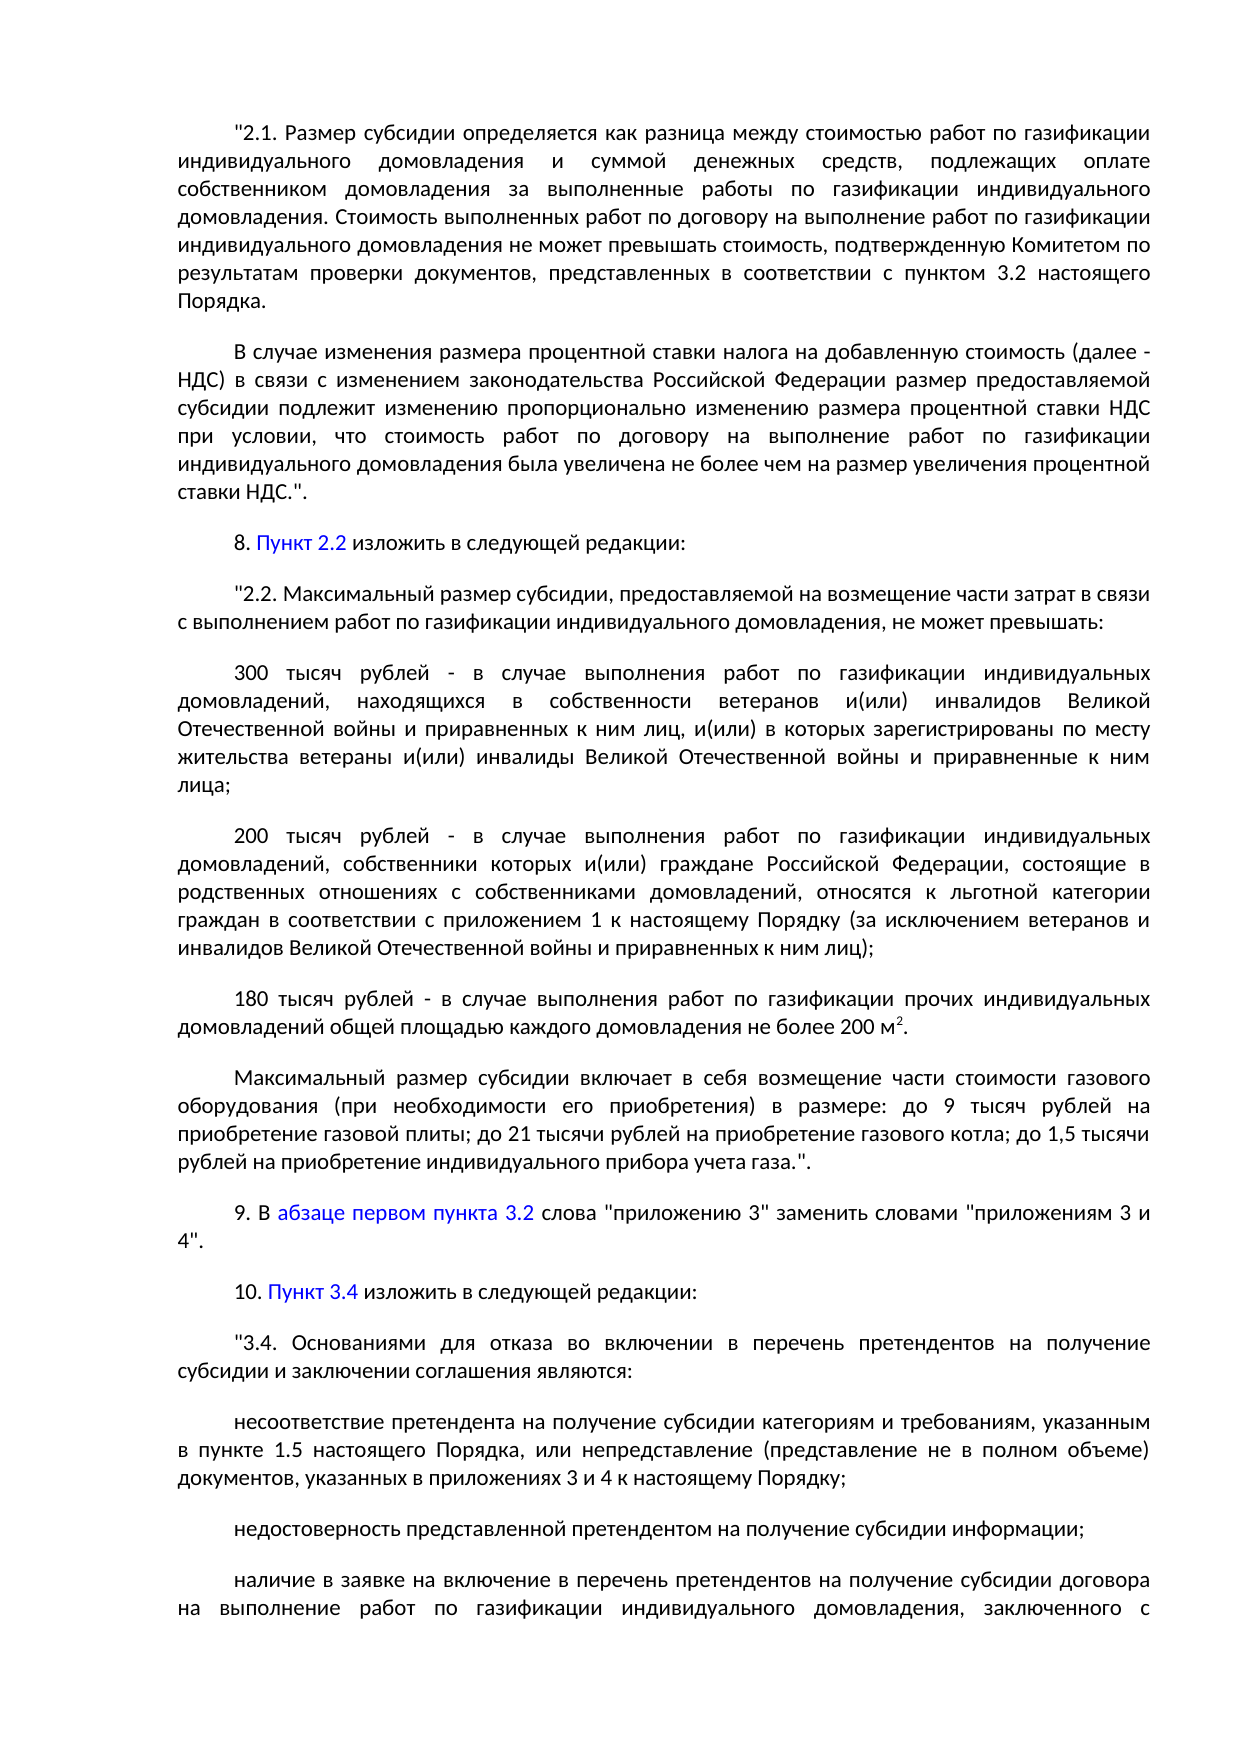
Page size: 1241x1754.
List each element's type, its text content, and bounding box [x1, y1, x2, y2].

text "2.2. Максимальный размер субсидии, предоставляемой на возмещение части затрат в связи с выполнением работ по газификации индивидуального домовладения, не может превышать: [177, 579, 1152, 635]
text 9. В абзаце первом пункта 3.2 слова "приложению 3" заменить словами "приложениям 3 и 4". [177, 1198, 1152, 1254]
text 180 тысяч рублей - в случае выполнения работ по газификации прочих индивидуальных домовладений общей площадью каждого домовладения не более 200 м2. [177, 984, 1152, 1040]
text недостоверность представленной претендентом на получение субсидии информации; [177, 1514, 1152, 1542]
text 8. Пункт 2.2 изложить в следующей редакции: [177, 528, 1152, 556]
text несоответствие претендента на получение субсидии категориям и требованиям, указанным в пункте 1.5 настоящего Порядка, или непредставление (представление не в полном объеме) документов, указанных в приложениях 3 и 4 к настоящему Порядку; [177, 1407, 1152, 1491]
text "3.4. Основаниями для отказа во включении в перечень претендентов на получение субсидии и заключении соглашения являются: [177, 1328, 1152, 1384]
text Максимальный размер субсидии включает в себя возмещение части стоимости газового оборудования (при необходимости его приобретения) в размере: до 9 тысяч рублей на приобретение газовой плиты; до 21 тысячи рублей на приобретение газового котла; до 1,5 тысячи рублей на приобретение индивидуального прибора учета газа.". [177, 1063, 1152, 1175]
text 200 тысяч рублей - в случае выполнения работ по газификации индивидуальных домовладений, собственники которых и(или) граждане Российской Федерации, состоящие в родственных отношениях с собственниками домовладений, относятся к льготной категории граждан в соответствии с приложением 1 к настоящему Порядку (за исключением ветеранов и инвалидов Великой Отечественной войны и приравненных к ним лиц); [177, 821, 1152, 961]
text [177, 1565, 1152, 1621]
text 10. Пункт 3.4 изложить в следующей редакции: [177, 1277, 1152, 1305]
text 300 тысяч рублей - в случае выполнения работ по газификации индивидуальных домовладений, находящихся в собственности ветеранов и(или) инвалидов Великой Отечественной войны и приравненных к ним лиц, и(или) в которых зарегистрированы по месту жительства ветераны и(или) инвалиды Великой Отечественной войны и приравненные к ним лица; [177, 658, 1152, 798]
text "2.1. Размер субсидии определяется как разница между стоимостью работ по газификации индивидуального домовладения и суммой денежных средств, подлежащих оплате собственником домовладения за выполненные работы по газификации индивидуального домовладения. Стоимость выполненных работ по договору на выполнение работ по газификации индивидуального домовладения не может превышать стоимость, подтвержденную Комитетом по результатам проверки документов, представленных в соответствии с пунктом 3.2 настоящего Порядка. [177, 118, 1152, 314]
text В случае изменения размера процентной ставки налога на добавленную стоимость (далее - НДС) в связи с изменением законодательства Российской Федерации размер предоставляемой субсидии подлежит изменению пропорционально изменению размера процентной ставки НДС при условии, что стоимость работ по договору на выполнение работ по газификации индивидуального домовладения была увеличена не более чем на размер увеличения процентной ставки НДС.". [177, 337, 1152, 505]
